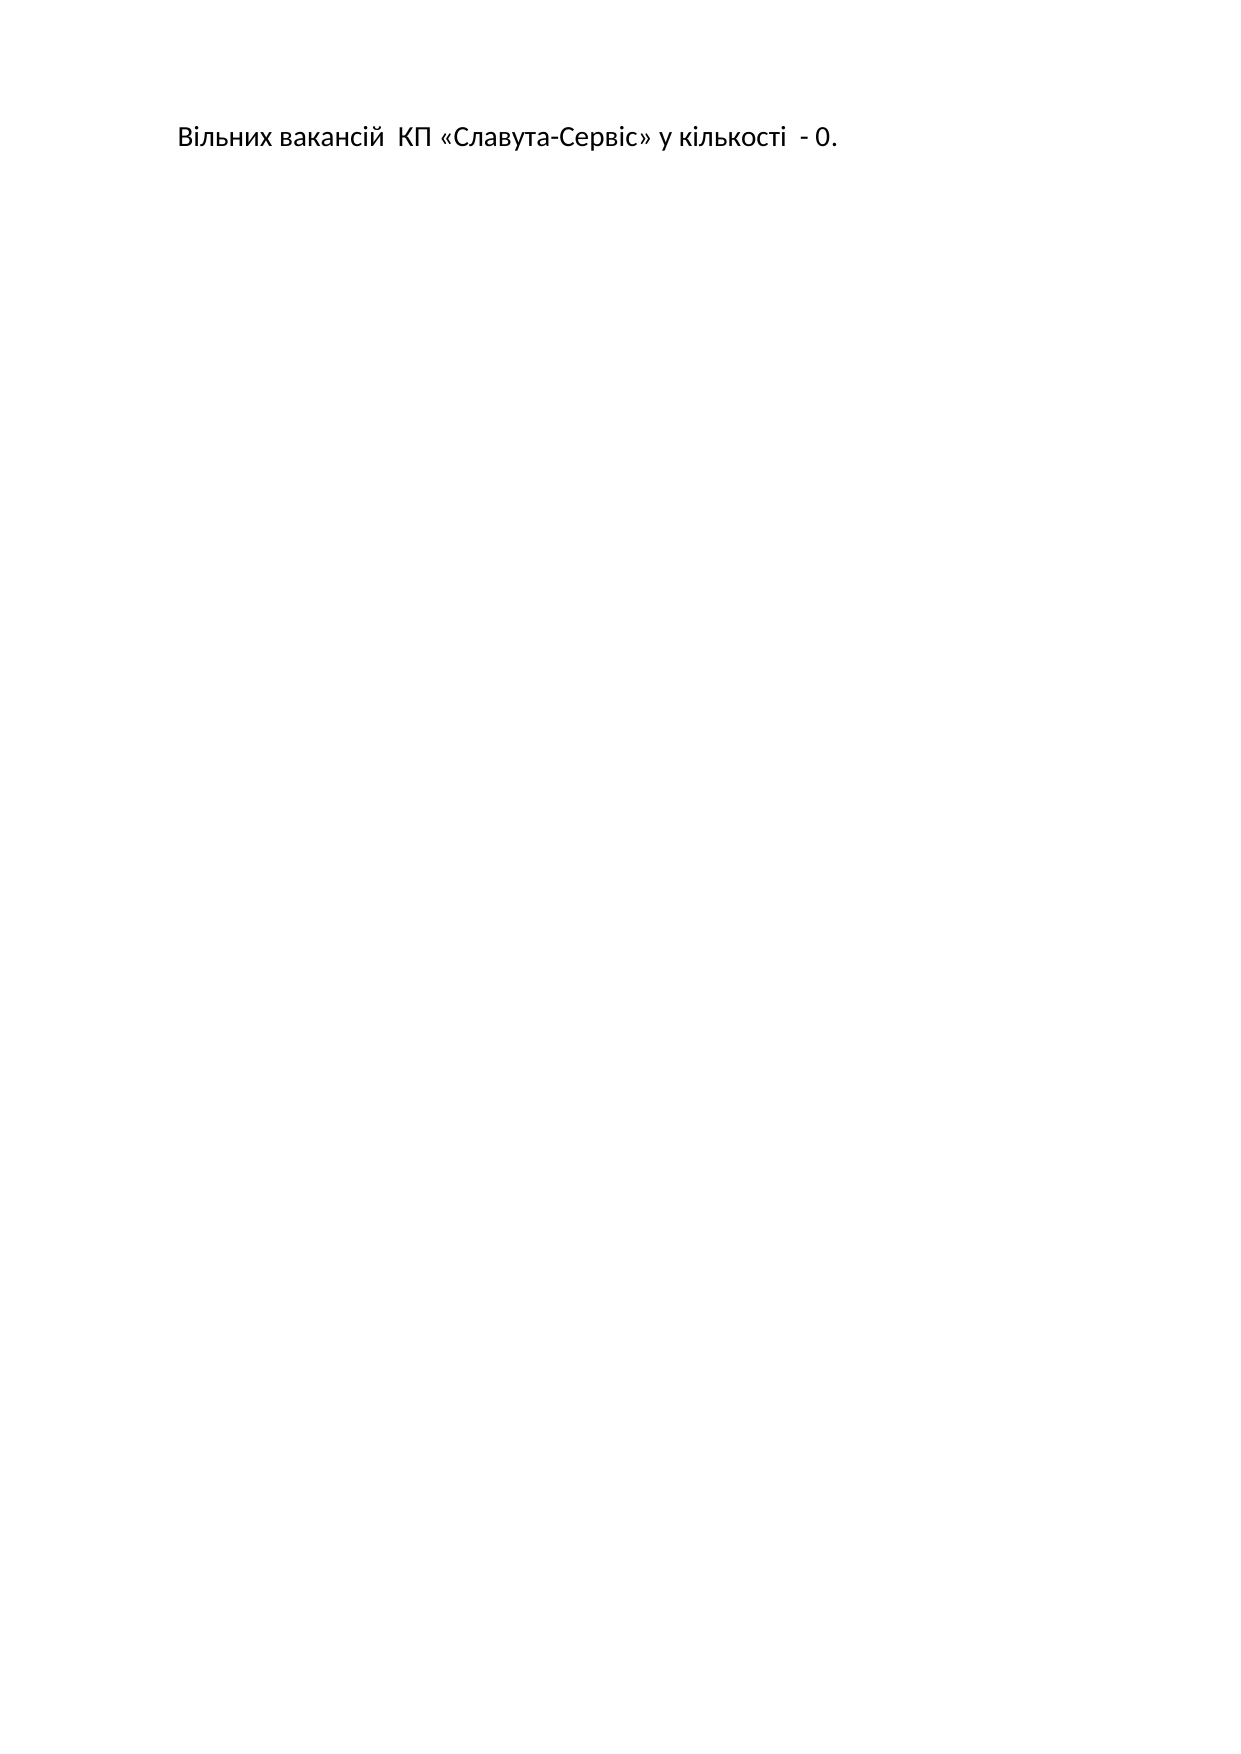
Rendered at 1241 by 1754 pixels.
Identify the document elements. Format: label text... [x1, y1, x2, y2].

text Вільних вакансій КП «Славута-Сервіс» у кількості - 0. [177, 118, 1152, 154]
